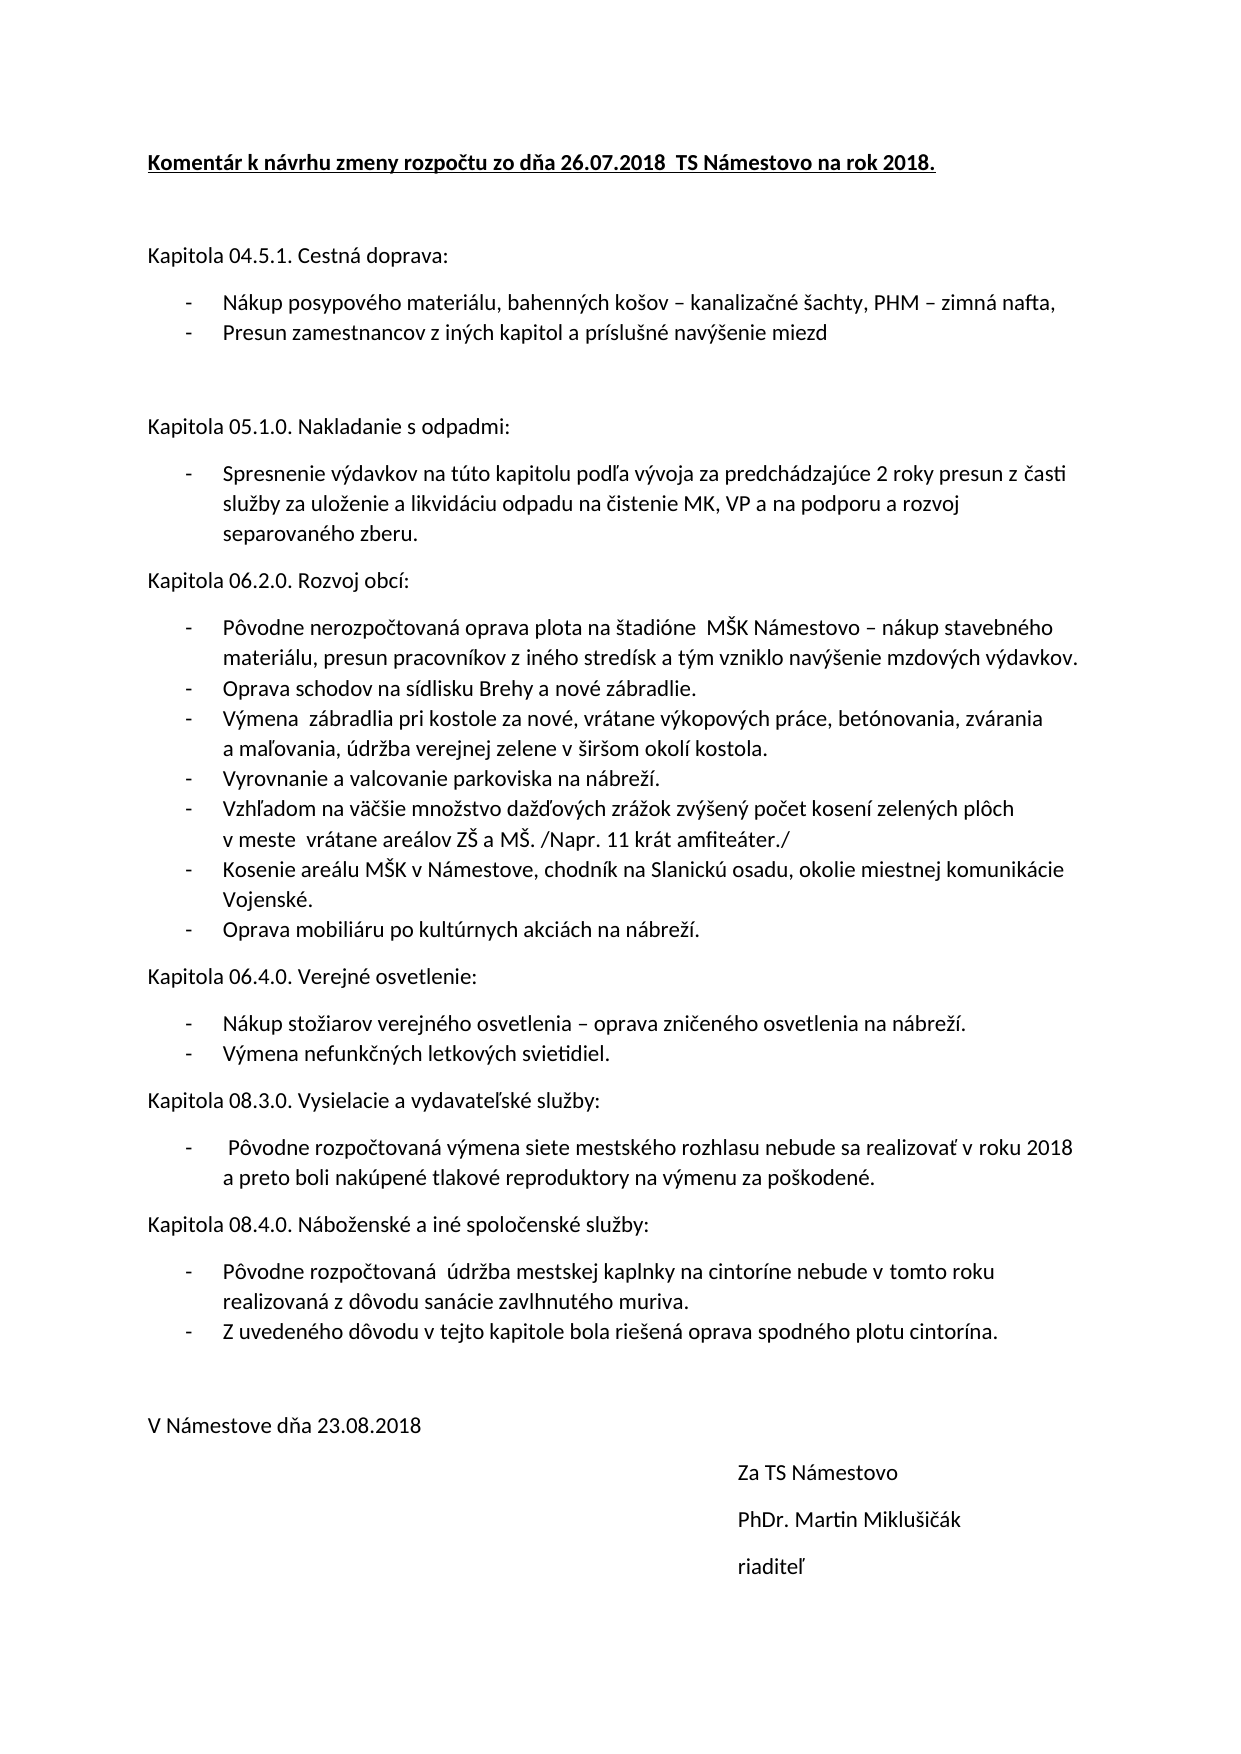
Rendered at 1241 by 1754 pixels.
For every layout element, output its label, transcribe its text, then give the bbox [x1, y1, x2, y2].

list Oprava mobiliáru po kultúrnych akciách na nábreží. [185, 915, 1093, 943]
list Pôvodne nerozpočtovaná oprava plota na štadióne MŠK Námestovo – nákup stavebného materiálu, presun pracovníkov z iného stredísk a tým vzniklo navýšenie mzdových výdavkov. [185, 613, 1093, 671]
list Výmena zábradlia pri kostole za nové, vrátane výkopových práce, betónovania, zvárania a maľovania, údržba verejnej zelene v širšom okolí kostola. [185, 704, 1093, 762]
list Z uvedeného dôvodu v tejto kapitole bola riešená oprava spodného plotu cintorína. [185, 1317, 1093, 1345]
list Nákup stožiarov verejného osvetlenia – oprava zničeného osvetlenia na nábreží. [185, 1009, 1093, 1037]
list Oprava schodov na sídlisku Brehy a nové zábradlie. [185, 674, 1093, 702]
list Vzhľadom na väčšie množstvo dažďových zrážok zvýšený počet kosení zelených plôch v meste vrátane areálov ZŠ a MŠ. /Napr. 11 krát amfiteáter./ [185, 794, 1093, 853]
text Kapitola 06.4.0. Verejné osvetlenie: [148, 962, 1093, 990]
text PhDr. Martin Miklušičák [148, 1505, 1093, 1533]
list Nákup posypového materiálu, bahenných košov – kanalizačné šachty, PHM – zimná nafta, [185, 288, 1093, 316]
list Kosenie areálu MŠK v Námestove, chodník na Slanickú osadu, okolie miestnej komunikácie Vojenské. [185, 855, 1093, 913]
list Spresnenie výdavkov na túto kapitolu podľa vývoja za predchádzajúce 2 roky presun z časti služby za uloženie a likvidáciu odpadu na čistenie MK, VP a na podporu a rozvoj separovaného zberu. [185, 459, 1093, 547]
list Presun zamestnancov z iných kapitol a príslušné navýšenie miezd [185, 318, 1093, 346]
text V Námestove dňa 23.08.2018 [148, 1411, 1093, 1439]
text Komentár k návrhu zmeny rozpočtu zo dňa 26.07.2018 TS Námestovo na rok 2018. [148, 148, 1093, 176]
text Kapitola 04.5.1. Cestná doprava: [148, 241, 1093, 269]
list Pôvodne rozpočtovaná výmena siete mestského rozhlasu nebude sa realizovať v roku 2018 a preto boli nakúpené tlakové reproduktory na výmenu za poškodené. [185, 1133, 1093, 1191]
text Kapitola 08.3.0. Vysielacie a vydavateľské služby: [148, 1086, 1093, 1114]
list Vyrovnanie a valcovanie parkoviska na nábreží. [185, 764, 1093, 792]
text riaditeľ [148, 1552, 1093, 1580]
text Za TS Námestovo [148, 1458, 1093, 1486]
text Kapitola 08.4.0. Náboženské a iné spoločenské služby: [148, 1210, 1093, 1238]
text Kapitola 06.2.0. Rozvoj obcí: [148, 566, 1093, 594]
list Pôvodne rozpočtovaná údržba mestskej kaplnky na cintoríne nebude v tomto roku realizovaná z dôvodu sanácie zavlhnutého muriva. [185, 1257, 1093, 1315]
text Kapitola 05.1.0. Nakladanie s odpadmi: [148, 412, 1093, 440]
list Výmena nefunkčných letkových svietidiel. [185, 1039, 1093, 1067]
